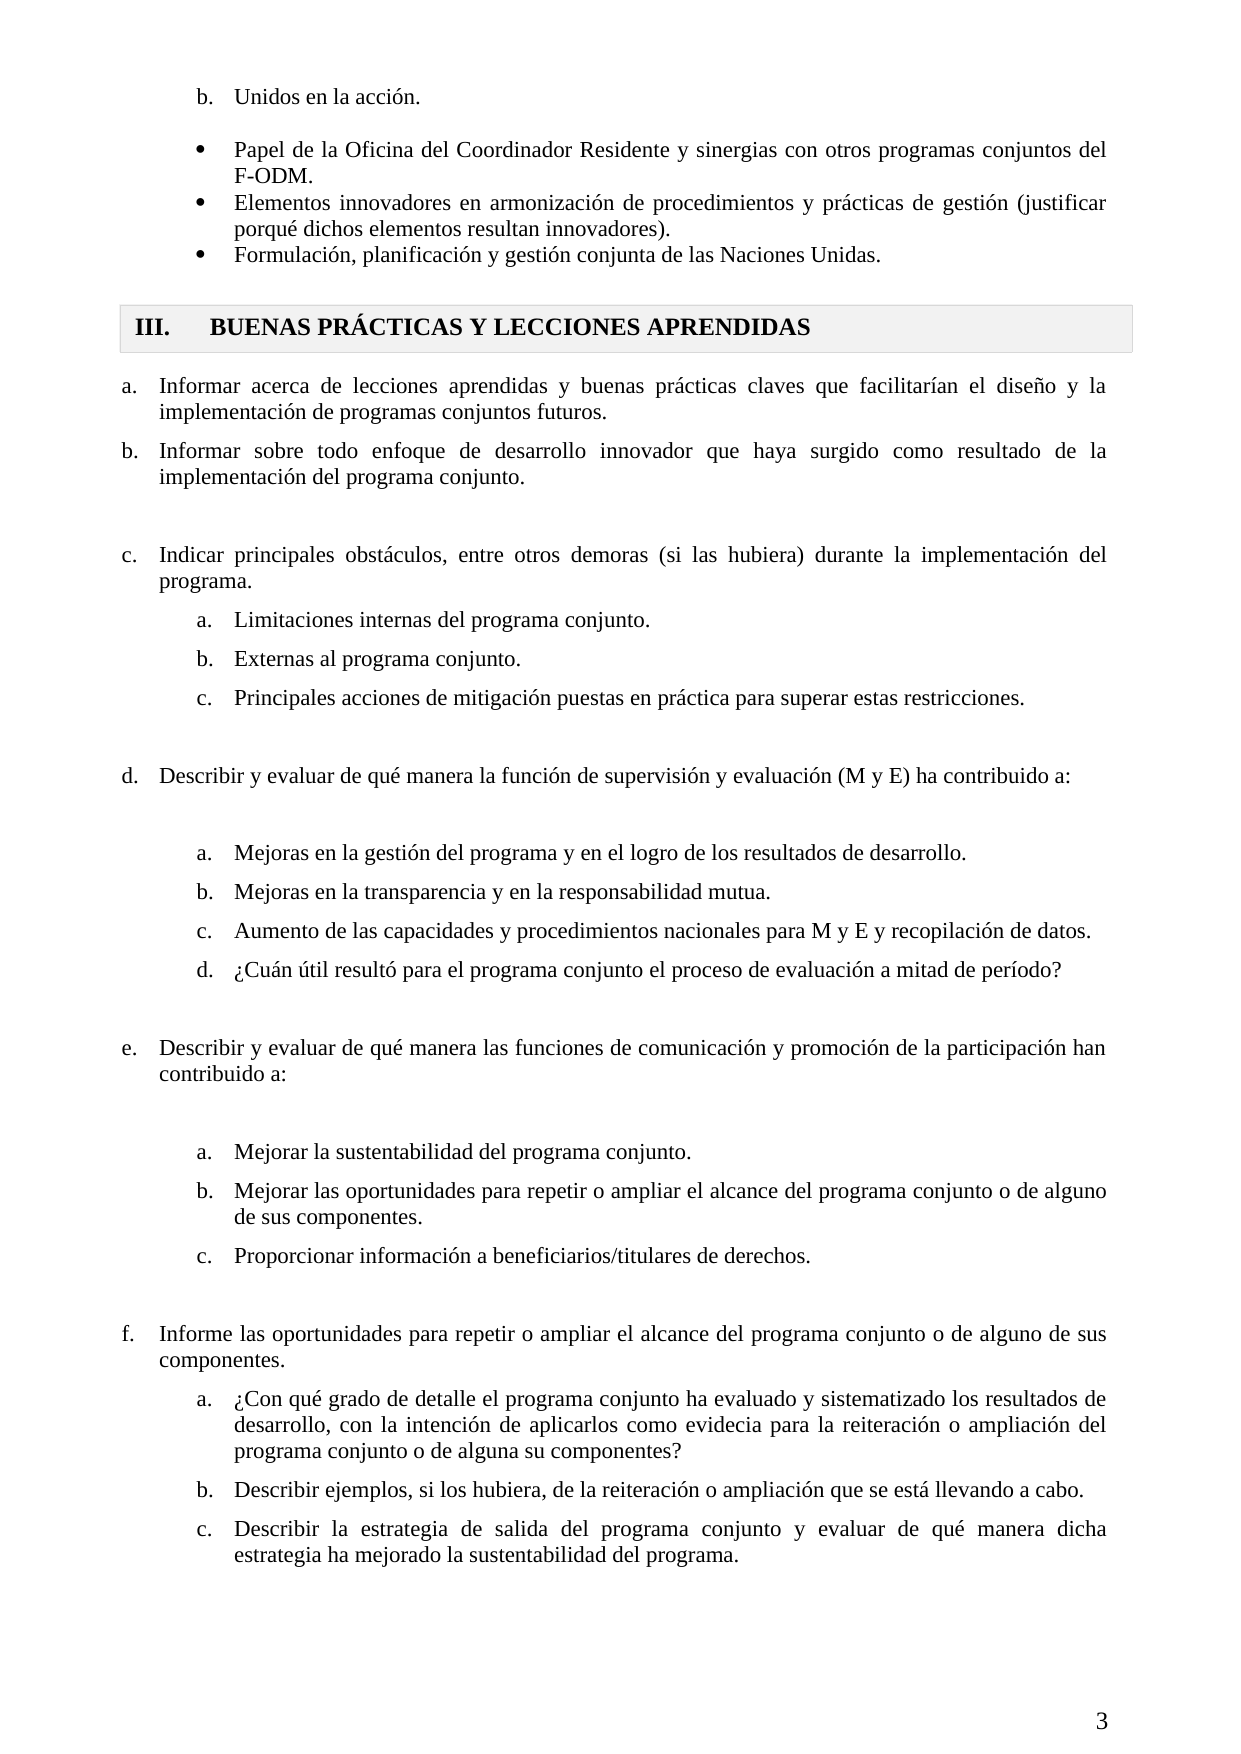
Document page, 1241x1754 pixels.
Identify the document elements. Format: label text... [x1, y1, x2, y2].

list Describir la estrategia de salida del programa conjunto y evaluar de qué manera dicha estrategia ha mejorado la sustentabilidad del programa. [196, 1515, 1108, 1568]
list Elementos innovadores en armonización de procedimientos y prácticas de gestión (justificar porqué dichos elementos resultan innovadores). [196, 189, 1108, 241]
list Mejorar las oportunidades para repetir o ampliar el alcance del programa conjunto o de alguno de sus componentes. [196, 1177, 1108, 1229]
list Mejoras en la transparencia y en la responsabilidad mutua. [196, 878, 1108, 905]
list Describir y evaluar de qué manera las funciones de comunicación y promoción de la participación han contribuido a: [121, 1034, 1108, 1086]
list Papel de la Oficina del Coordinador Residente y sinergias con otros programas conjuntos del F-ODM. [196, 136, 1108, 189]
list Describir ejemplos, si los hubiera, de la reiteración o ampliación que se está llevando a cabo. [196, 1476, 1108, 1503]
list Externas al programa conjunto. [196, 645, 1108, 672]
list ¿Cuán útil resultó para el programa conjunto el proceso de evaluación a mitad de período? [196, 956, 1108, 982]
list Limitaciones internas del programa conjunto. [196, 606, 1108, 633]
list Formulación, planificación y gestión conjunta de las Naciones Unidas. [196, 241, 1108, 268]
list Principales acciones de mitigación puestas en práctica para superar estas restricciones. [196, 684, 1108, 710]
list Informar acerca de lecciones aprendidas y buenas prácticas claves que facilitarían el diseño y la implementación de programas conjuntos futuros. [121, 372, 1108, 424]
list Mejoras en la gestión del programa y en el logro de los resultados de desarrollo. [196, 839, 1108, 866]
list Informe las oportunidades para repetir o ampliar el alcance del programa conjunto o de alguno de sus componentes. [121, 1319, 1108, 1372]
list Indicar principales obstáculos, entre otros demoras (si las hubiera) durante la implementación del programa. [121, 541, 1108, 594]
list Aumento de las capacidades y procedimientos nacionales para M y E y recopilación de datos. [196, 917, 1108, 943]
list Informar sobre todo enfoque de desarrollo innovador que haya surgido como resultado de la implementación del programa conjunto. [121, 437, 1108, 490]
list ¿Con qué grado de detalle el programa conjunto ha evaluado y sistematizado los resultados de desarrollo, con la intención de aplicarlos como evidecia para la reiteración o ampliación del programa conjunto o de alguna su componentes? [196, 1385, 1108, 1464]
list Unidos en la acción. [196, 83, 1108, 110]
list Proporcionar información a beneficiarios/titulares de derechos. [196, 1242, 1108, 1268]
list Mejorar la sustentabilidad del programa conjunto. [196, 1138, 1108, 1164]
list Describir y evaluar de qué manera la función de supervisión y evaluación (M y E) ha contribuido a: [121, 762, 1108, 788]
